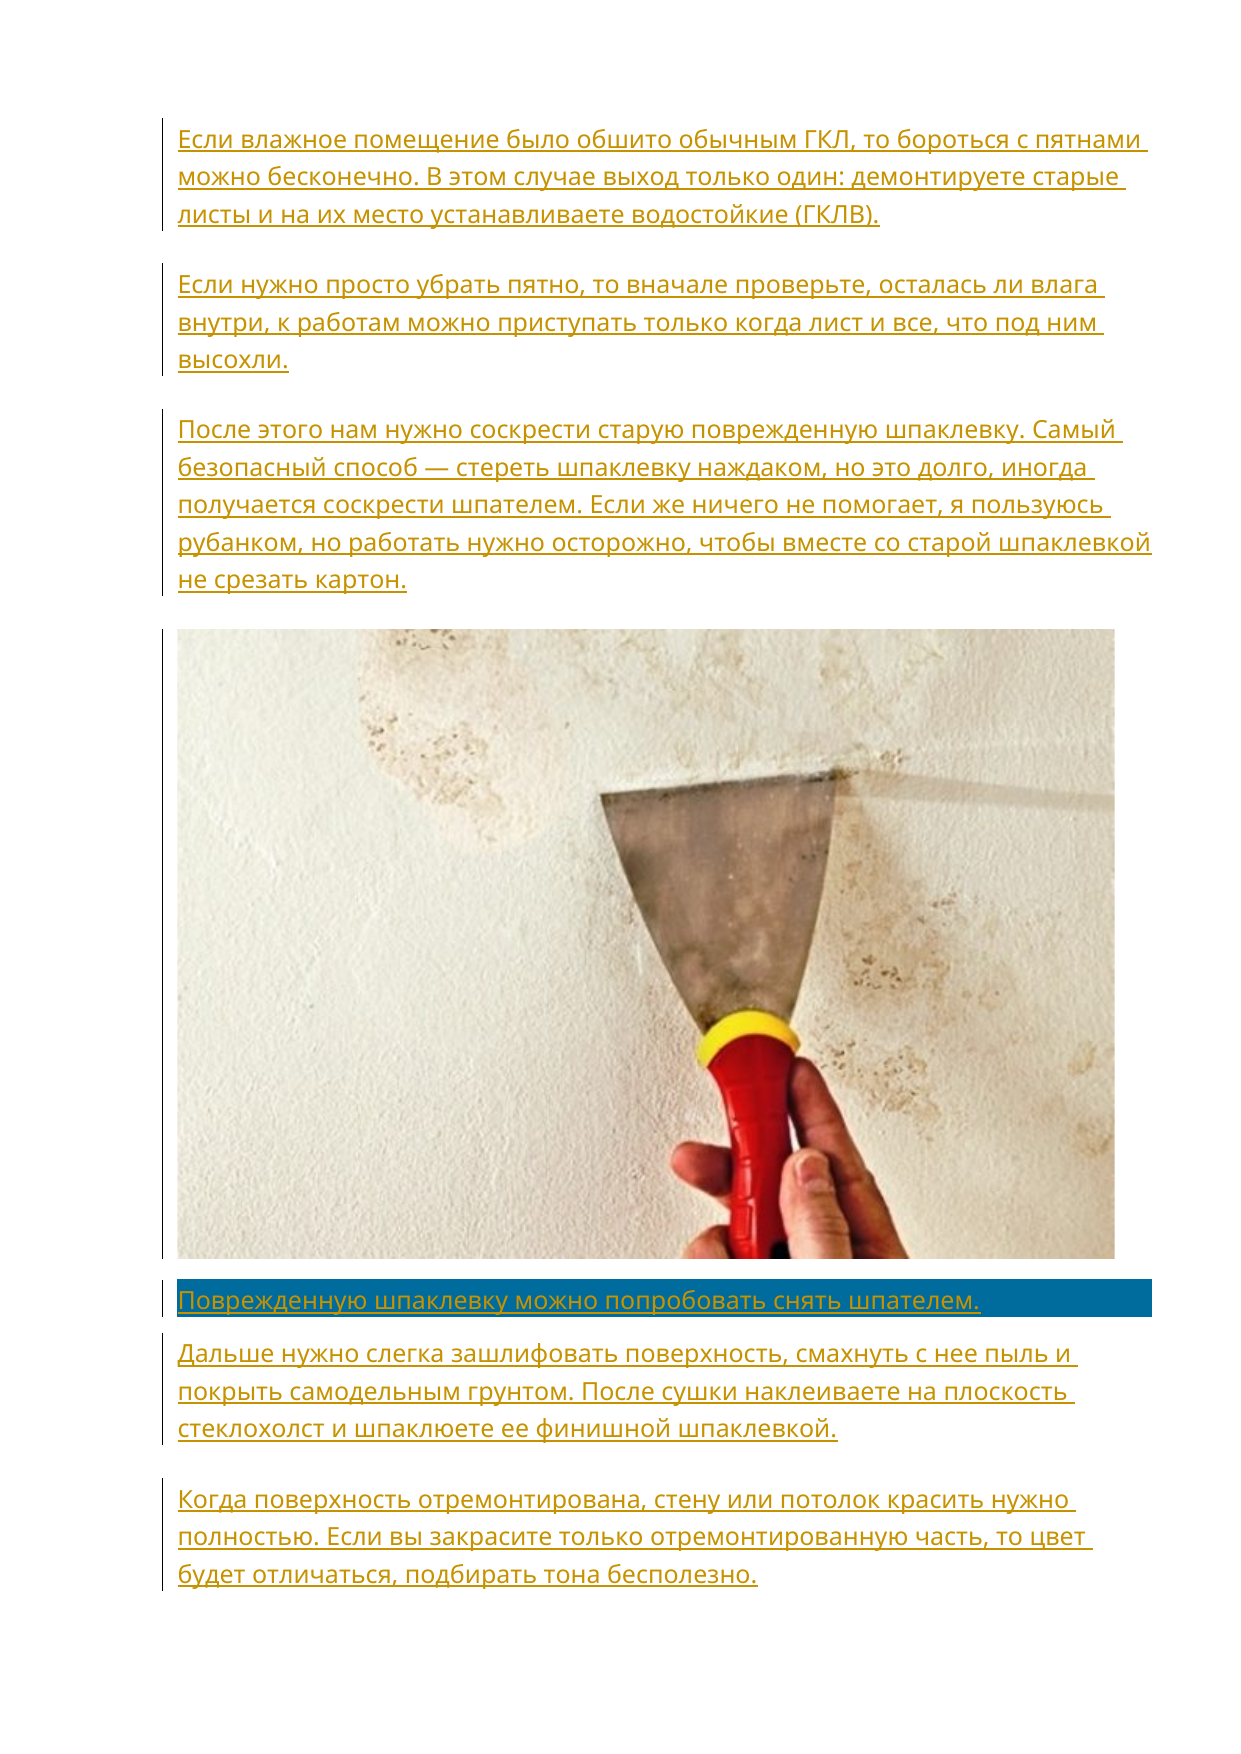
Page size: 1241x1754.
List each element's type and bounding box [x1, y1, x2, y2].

picture [177, 629, 1115, 1259]
